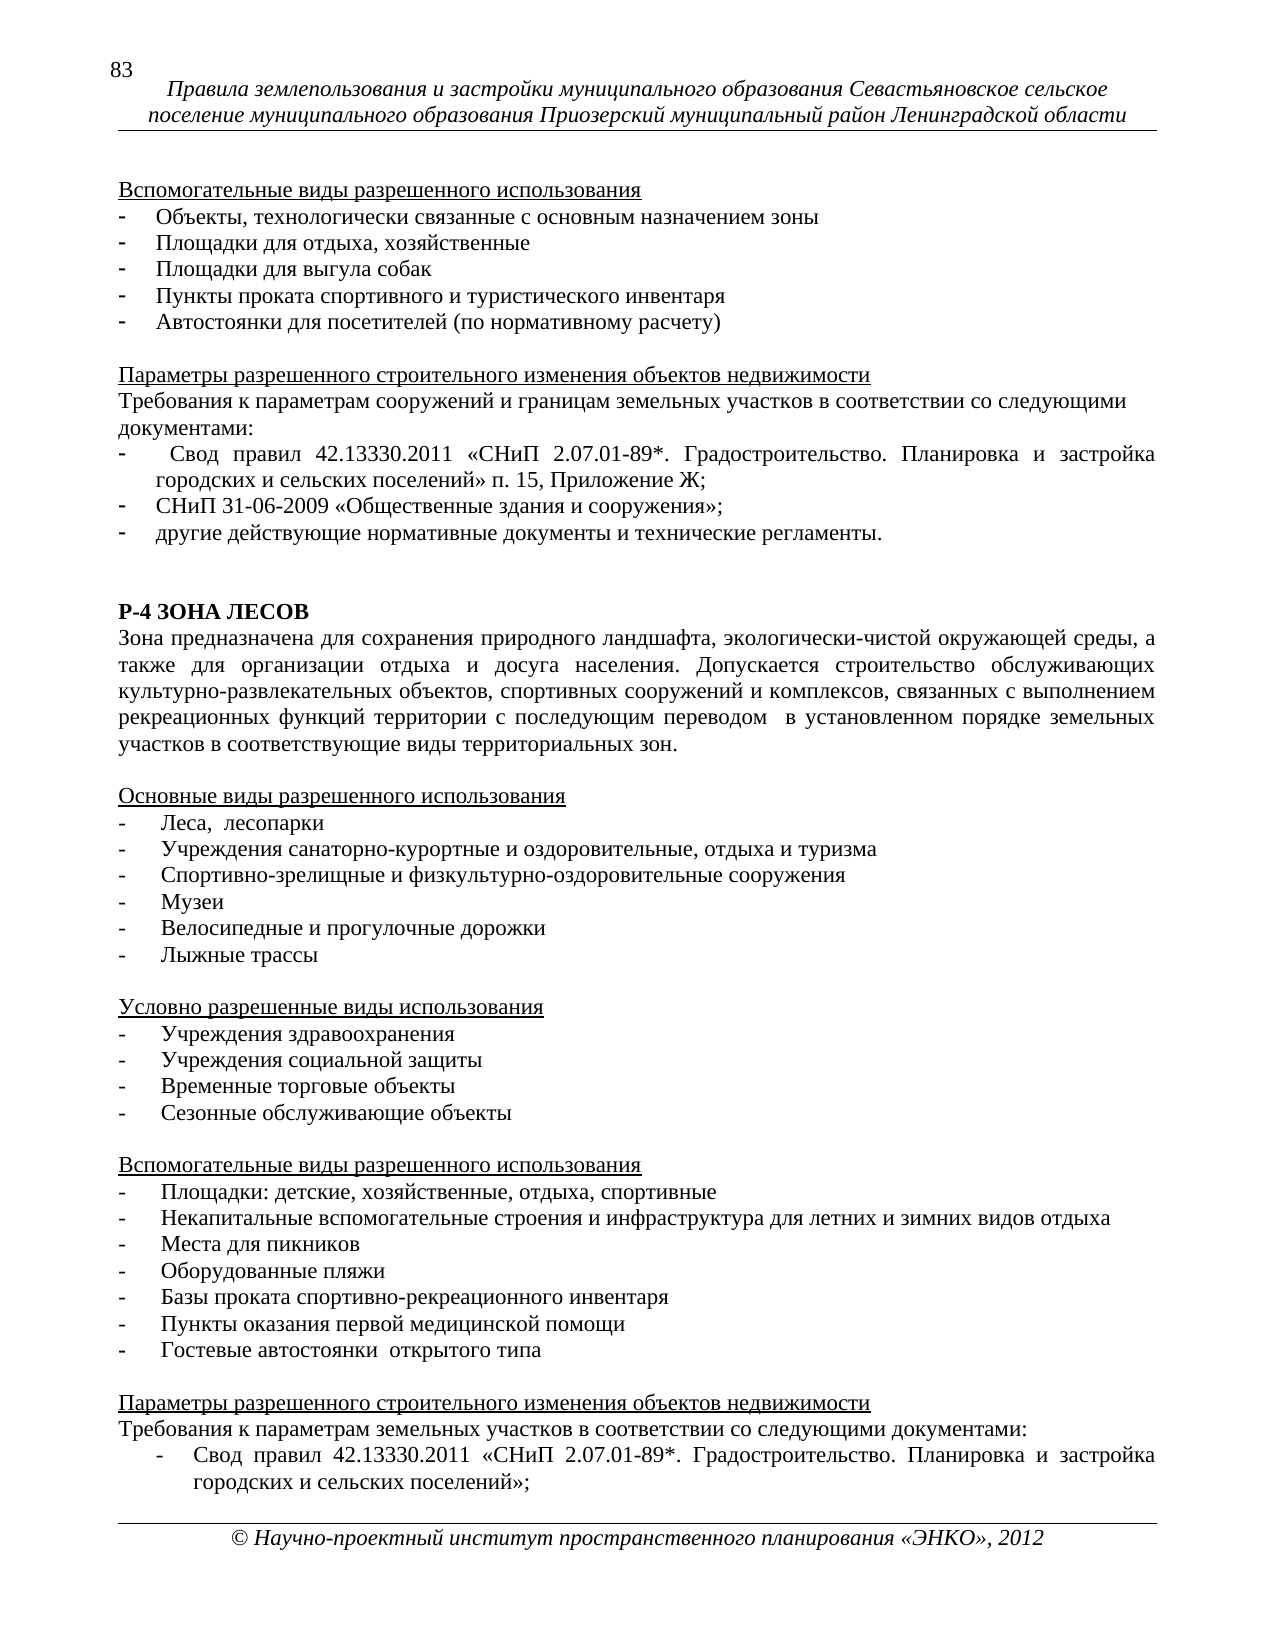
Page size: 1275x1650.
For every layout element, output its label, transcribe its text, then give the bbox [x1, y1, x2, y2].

list Велосипедные и прогулочные дорожки [118, 914, 1157, 941]
text Р-4 ЗОНА ЛЕСОВ [118, 598, 1157, 624]
list Пункты оказания первой медицинской помощи [118, 1309, 1157, 1336]
list Площадки: детские, хозяйственные, отдыха, спортивные [118, 1178, 1157, 1204]
list Пункты проката спортивного и туристического инвентаря [118, 282, 1157, 308]
list Оборудованные пляжи [118, 1257, 1157, 1283]
list Сезонные обслуживающие объекты [118, 1099, 1157, 1125]
list Некапитальные вспомогательные строения и инфраструктура для летних и зимних видов отдыха [118, 1204, 1157, 1231]
list Места для пикников [118, 1231, 1157, 1257]
list Автостоянки для посетителей (по нормативному расчету) [118, 308, 1157, 334]
text Параметры разрешенного строительного изменения объектов недвижимости [118, 1389, 1157, 1415]
list Лыжные трассы [118, 941, 1157, 967]
list Леса, лесопарки [118, 809, 1157, 835]
list Учреждения социальной защиты [118, 1046, 1157, 1072]
text Требования к параметрам земельных участков в соответствии со следующими документами: [118, 1415, 1157, 1441]
list Объекты, технологически связанные с основным назначением зоны [118, 203, 1157, 229]
list Площадки для отдыха, хозяйственные [118, 229, 1157, 255]
list Свод правил 42.13330.2011 «СНиП 2.07.01-89*. Градостроительство. Планировка и застройка городских и сельских поселений»; [156, 1441, 1157, 1494]
list Спортивно-зрелищные и физкультурно-оздоровительные сооружения [118, 862, 1157, 888]
list Учреждения здравоохранения [118, 1020, 1157, 1046]
text Вспомогательные виды разрешенного использования [118, 1151, 1157, 1178]
list Свод правил 42.13330.2011 «СНиП 2.07.01-89*. Градостроительство. Планировка и застройка городских и сельских поселений» п. 15, Приложение Ж; [118, 440, 1157, 493]
text Зона предназначена для сохранения природного ландшафта, экологически-чистой окружающей среды, а также для организации отдыха и досуга населения. Допускается строительство обслуживающих культурно-развлекательных объектов, спортивных сооружений и комплексов, связанных с выполнением рекреационных функций территории с последующим переводом в установленном порядке земельных участков в соответствующие виды территориальных зон. [118, 624, 1157, 756]
text Вспомогательные виды разрешенного использования [118, 176, 1157, 203]
list Учреждения санаторно-курортные и оздоровительные, отдыха и туризма [118, 835, 1157, 862]
text Основные виды разрешенного использования [118, 782, 1157, 809]
text Параметры разрешенного строительного изменения объектов недвижимости [118, 361, 1157, 387]
list Музеи [118, 888, 1157, 914]
list другие действующие нормативные документы и технические регламенты. [118, 519, 1157, 545]
list Временные торговые объекты [118, 1072, 1157, 1099]
list Гостевые автостоянки открытого типа [118, 1336, 1157, 1362]
list Площадки для выгула собак [118, 255, 1157, 282]
list Базы проката спортивно-рекреационного инвентаря [118, 1283, 1157, 1309]
text Условно разрешенные виды использования [118, 993, 1157, 1020]
list СНиП 31-06-2009 «Общественные здания и сооружения»; [118, 493, 1157, 519]
text Требования к параметрам сооружений и границам земельных участков в соответствии со следующими документами: [118, 387, 1157, 440]
